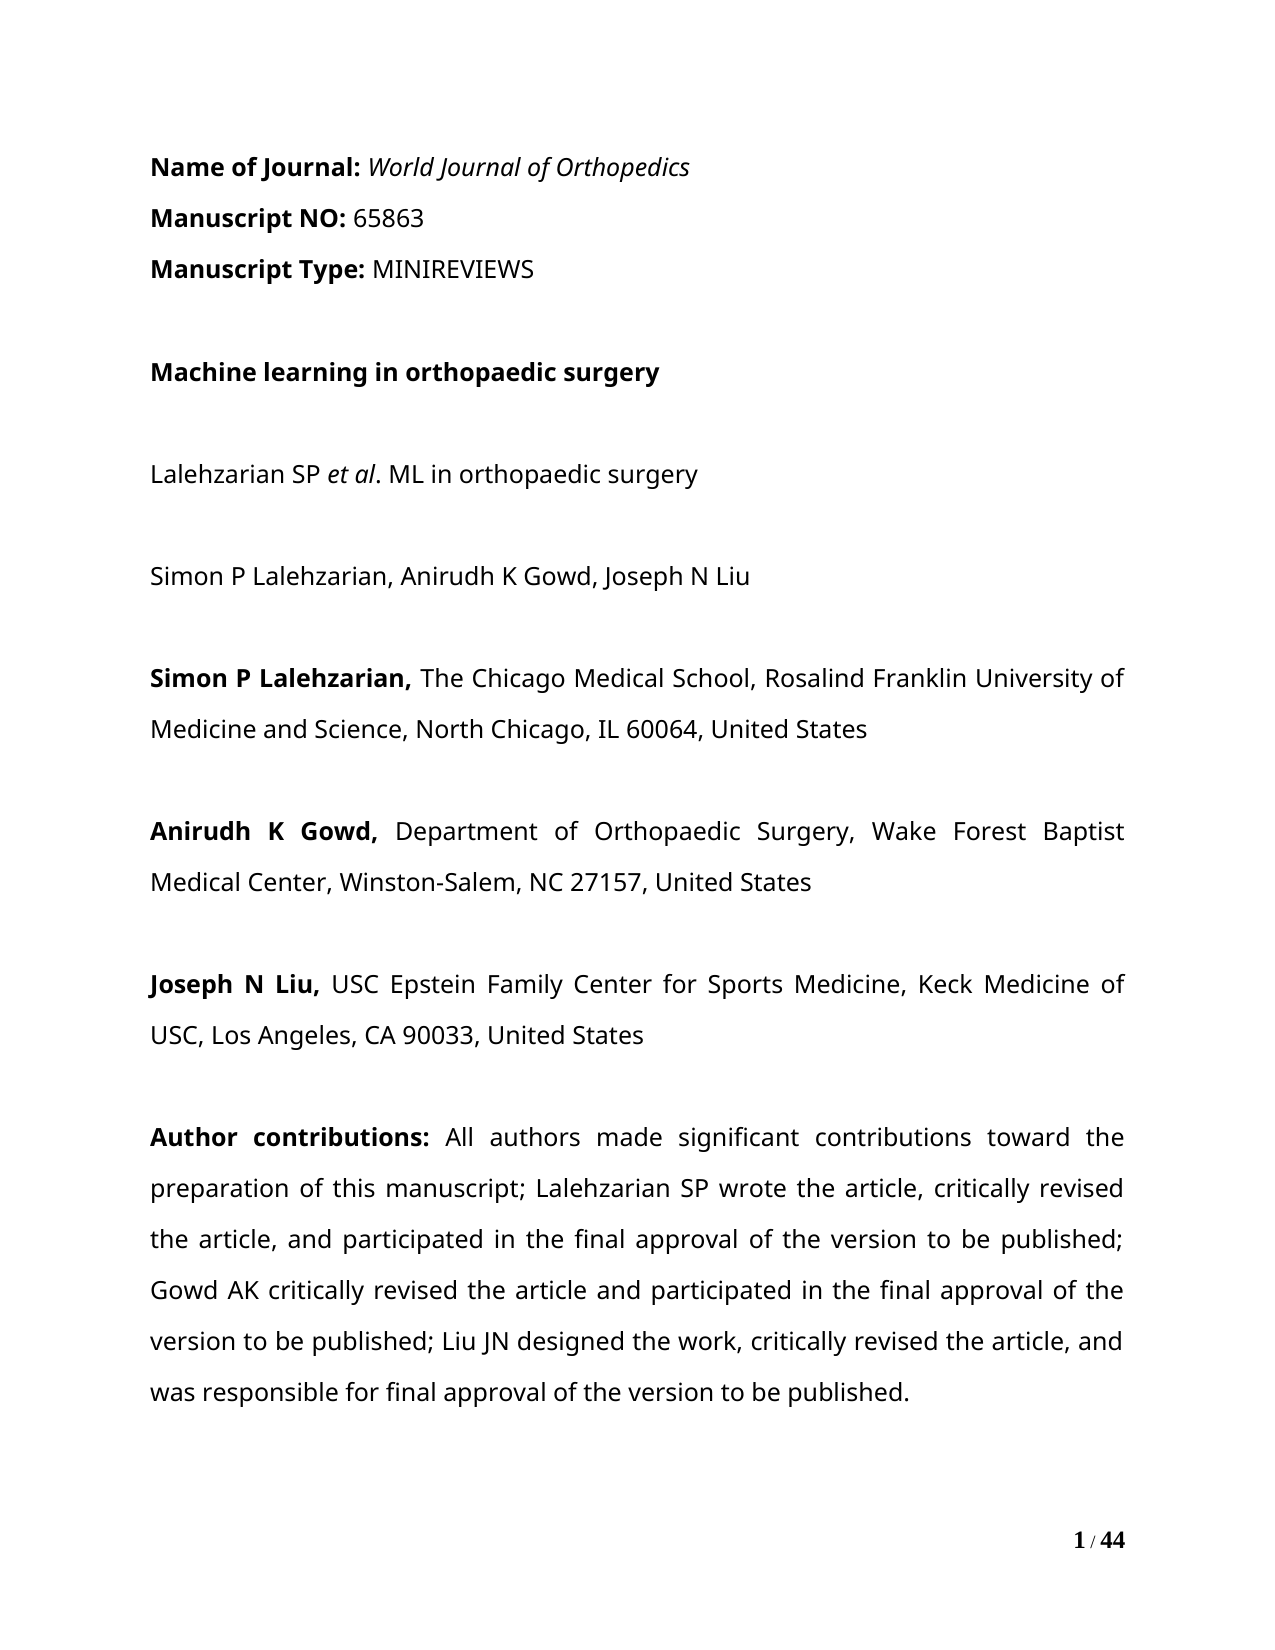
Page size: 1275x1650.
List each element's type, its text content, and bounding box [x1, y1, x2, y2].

text Manuscript Type: MINIREVIEWS [150, 252, 1125, 286]
text Anirudh K Gowd, Department of Orthopaedic Surgery, Wake Forest Baptist Medical Center, Winston-Salem, NC 27157, United States [150, 813, 1125, 899]
text Lalehzarian SP et al. ML in orthopaedic surgery [150, 456, 1125, 490]
text Name of Journal: World Journal of Orthopedics [150, 150, 1125, 184]
text Machine learning in orthopaedic surgery [150, 354, 1125, 388]
text Simon P Lalehzarian, The Chicago Medical School, Rosalind Franklin University of Medicine and Science, North Chicago, IL 60064, United States [150, 660, 1125, 746]
text Manuscript NO: 65863 [150, 201, 1125, 235]
text Author contributions: All authors made significant contributions toward the preparation of this manuscript; Lalehzarian SP wrote the article, critically revised the article, and participated in the final approval of the version to be published; Gowd AK critically revised the article and participated in the final approval of the version to be published; Liu JN designed the work, critically revised the article, and was responsible for final approval of the version to be published. [150, 1120, 1125, 1409]
text Simon P Lalehzarian, Anirudh K Gowd, Joseph N Liu [150, 558, 1125, 592]
text Joseph N Liu, USC Epstein Family Center for Sports Medicine, Keck Medicine of USC, Los Angeles, CA 90033, United States [150, 967, 1125, 1052]
